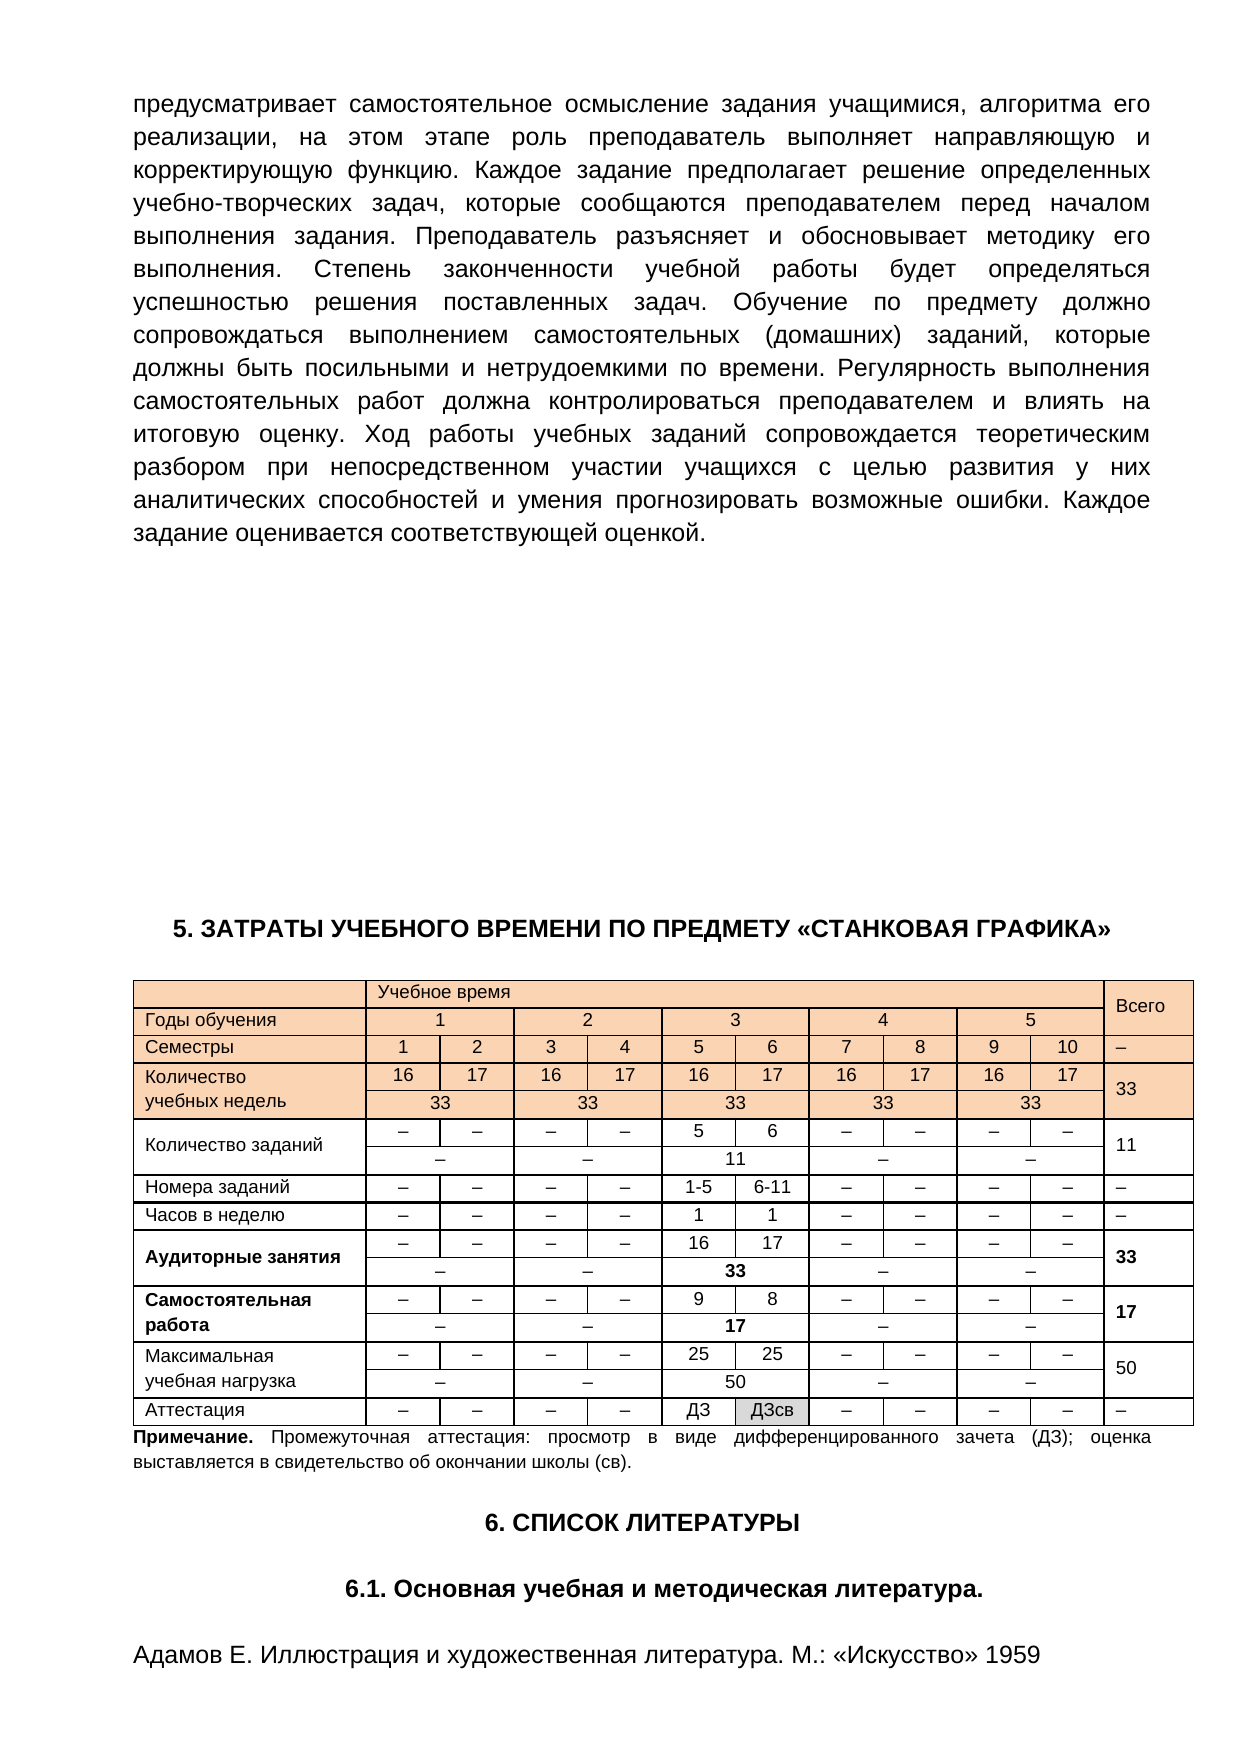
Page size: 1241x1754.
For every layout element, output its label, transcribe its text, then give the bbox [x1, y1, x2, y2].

table_cell – [958, 1231, 1030, 1257]
table_cell 10 [1031, 1036, 1103, 1062]
table_cell Самостоятельная работа [134, 1287, 365, 1341]
table_cell 25 [736, 1343, 808, 1369]
table_header [134, 981, 365, 1007]
table_cell – [441, 1343, 513, 1369]
table_cell – [441, 1176, 513, 1201]
table_cell 4 [588, 1036, 661, 1062]
table_cell – [1105, 1036, 1193, 1062]
table_cell 16 [663, 1231, 735, 1257]
table_cell – [515, 1343, 587, 1369]
text Адамов Е. Иллюстрация и художественная литература. М.: «Искусство» 1959 [133, 1641, 1152, 1669]
table_cell – [367, 1120, 439, 1146]
table_cell – [441, 1231, 513, 1257]
table_cell Количество учебных недель [134, 1064, 365, 1118]
table_cell – [1031, 1204, 1103, 1229]
table_cell – [588, 1176, 661, 1201]
text 5. ЗАТРАТЫ УЧЕБНОГО ВРЕМЕНИ ПО ПРЕДМЕТУ «СТАНКОВАЯ ГРАФИКА» [133, 914, 1152, 943]
table_cell – [958, 1399, 1030, 1425]
table_cell 1 [367, 1036, 439, 1062]
table_cell – [367, 1204, 439, 1229]
table_cell ДЗ [663, 1399, 735, 1425]
table_cell – [1031, 1399, 1103, 1425]
table_cell 1 [736, 1204, 808, 1229]
table_cell – [367, 1287, 439, 1313]
table_cell – [884, 1343, 956, 1369]
table_cell 5 [958, 1009, 1103, 1035]
table_cell Аттестация [134, 1399, 365, 1425]
table_cell – [884, 1176, 956, 1201]
table_cell 17 [1031, 1064, 1103, 1090]
table_cell – [367, 1258, 513, 1285]
table_cell – [1105, 1176, 1193, 1201]
table_cell Максимальная учебная нагрузка [134, 1343, 365, 1397]
table_cell – [958, 1370, 1103, 1397]
table_cell – [588, 1204, 661, 1229]
table_cell – [441, 1399, 513, 1425]
table_cell – [884, 1399, 956, 1425]
table_cell – [958, 1176, 1030, 1201]
table_cell 5 [663, 1120, 735, 1146]
table_cell – [515, 1147, 661, 1173]
table_cell – [367, 1147, 513, 1173]
table_cell – [810, 1120, 883, 1146]
table_cell – [515, 1258, 661, 1285]
table_cell – [810, 1258, 956, 1285]
table_cell – [810, 1287, 883, 1313]
table_cell – [1031, 1231, 1103, 1257]
table_cell 17 [1105, 1287, 1193, 1341]
table_cell – [367, 1314, 513, 1341]
table_cell 33 [958, 1091, 1103, 1118]
table_header Всего [1105, 981, 1193, 1035]
table_cell – [588, 1287, 661, 1313]
table_cell – [1105, 1399, 1193, 1425]
table_cell 9 [663, 1287, 735, 1313]
table_cell – [367, 1176, 439, 1201]
table_cell – [515, 1287, 587, 1313]
table_cell – [884, 1120, 956, 1146]
table_cell – [958, 1343, 1030, 1369]
table_cell Количество заданий [134, 1120, 365, 1173]
table_cell – [1031, 1343, 1103, 1369]
table_cell – [515, 1314, 661, 1341]
table_cell 1 [367, 1009, 513, 1035]
table_cell 3 [663, 1009, 808, 1035]
table_cell – [588, 1399, 661, 1425]
table_cell – [884, 1287, 956, 1313]
table_cell – [810, 1176, 883, 1201]
table_cell – [515, 1231, 587, 1257]
table_cell – [588, 1231, 661, 1257]
table_cell 33 [663, 1258, 808, 1285]
table_cell 17 [663, 1314, 808, 1341]
table_cell Семестры [134, 1036, 365, 1062]
table_cell Годы обучения [134, 1009, 365, 1035]
table_cell 5 [663, 1036, 735, 1062]
table_header Учебное время [367, 981, 1103, 1007]
table_cell – [515, 1399, 587, 1425]
table_cell – [367, 1370, 513, 1397]
table_cell 33 [1105, 1064, 1193, 1118]
table_cell – [810, 1343, 883, 1369]
table_cell 3 [515, 1036, 587, 1062]
table_cell – [441, 1204, 513, 1229]
table_cell – [958, 1147, 1103, 1173]
table_cell 6 [736, 1036, 808, 1062]
table_cell – [810, 1399, 883, 1425]
table_cell – [515, 1204, 587, 1229]
table_cell – [810, 1370, 956, 1397]
table_cell 8 [884, 1036, 956, 1062]
table_cell 4 [810, 1009, 956, 1035]
text 6.1. Основная учебная и методическая литература. [133, 1574, 1152, 1603]
table_cell – [1031, 1176, 1103, 1201]
table_cell – [588, 1343, 661, 1369]
table_cell 7 [810, 1036, 883, 1062]
table_cell 11 [663, 1147, 808, 1173]
table_cell – [958, 1287, 1030, 1313]
table_cell 33 [810, 1091, 956, 1118]
table_cell 17 [441, 1064, 513, 1090]
table_cell 17 [736, 1231, 808, 1257]
table_cell – [958, 1258, 1103, 1285]
table_cell 9 [958, 1036, 1030, 1062]
table_cell – [958, 1204, 1030, 1229]
table_cell 50 [663, 1370, 808, 1397]
text 6. СПИСОК ЛИТЕРАТУРЫ [133, 1508, 1152, 1537]
table_cell – [958, 1314, 1103, 1341]
table_cell 17 [884, 1064, 956, 1090]
table_cell 6-11 [736, 1176, 808, 1201]
table_cell 8 [736, 1287, 808, 1313]
text Примечание. Промежуточная аттестация: просмотр в виде дифференцированного зачета (ДЗ); оценка выставляется в свидетельство об окончании школы (св). [133, 1426, 1152, 1472]
table_cell – [441, 1287, 513, 1313]
table_cell – [1031, 1120, 1103, 1146]
table_cell 33 [515, 1091, 661, 1118]
table_cell – [810, 1147, 956, 1173]
table_cell 33 [663, 1091, 808, 1118]
table_cell 50 [1105, 1343, 1193, 1397]
table_cell Номера заданий [134, 1176, 365, 1201]
table_cell – [367, 1399, 439, 1425]
table_cell 16 [958, 1064, 1030, 1090]
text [133, 89, 1152, 547]
table_cell ДЗсв [736, 1399, 808, 1425]
table_cell – [884, 1204, 956, 1229]
table_cell 2 [441, 1036, 513, 1062]
table_cell 1-5 [663, 1176, 735, 1201]
table_cell – [515, 1370, 661, 1397]
table_cell – [515, 1120, 587, 1146]
table_cell – [810, 1231, 883, 1257]
table_cell 33 [367, 1091, 513, 1118]
table_cell – [441, 1120, 513, 1146]
table_cell 1 [663, 1204, 735, 1229]
table_cell 6 [736, 1120, 808, 1146]
table_cell – [1031, 1287, 1103, 1313]
table_cell 2 [515, 1009, 661, 1035]
table_cell Аудиторные занятия [134, 1231, 365, 1285]
table_cell 16 [367, 1064, 439, 1090]
table_cell – [958, 1120, 1030, 1146]
table_cell 17 [736, 1064, 808, 1090]
table_cell – [588, 1120, 661, 1146]
table_cell 17 [588, 1064, 661, 1090]
table_cell 16 [810, 1064, 883, 1090]
table_cell 11 [1105, 1120, 1193, 1173]
table_cell – [1105, 1204, 1193, 1229]
table_cell 16 [515, 1064, 587, 1090]
table_cell – [884, 1231, 956, 1257]
table_cell Часов в неделю [134, 1204, 365, 1229]
table_cell 25 [663, 1343, 735, 1369]
table_cell – [810, 1314, 956, 1341]
table_cell – [367, 1343, 439, 1369]
table_cell – [367, 1231, 439, 1257]
table_cell – [515, 1176, 587, 1201]
table_cell – [810, 1204, 883, 1229]
table_cell 16 [663, 1064, 735, 1090]
table_cell 33 [1105, 1231, 1193, 1285]
